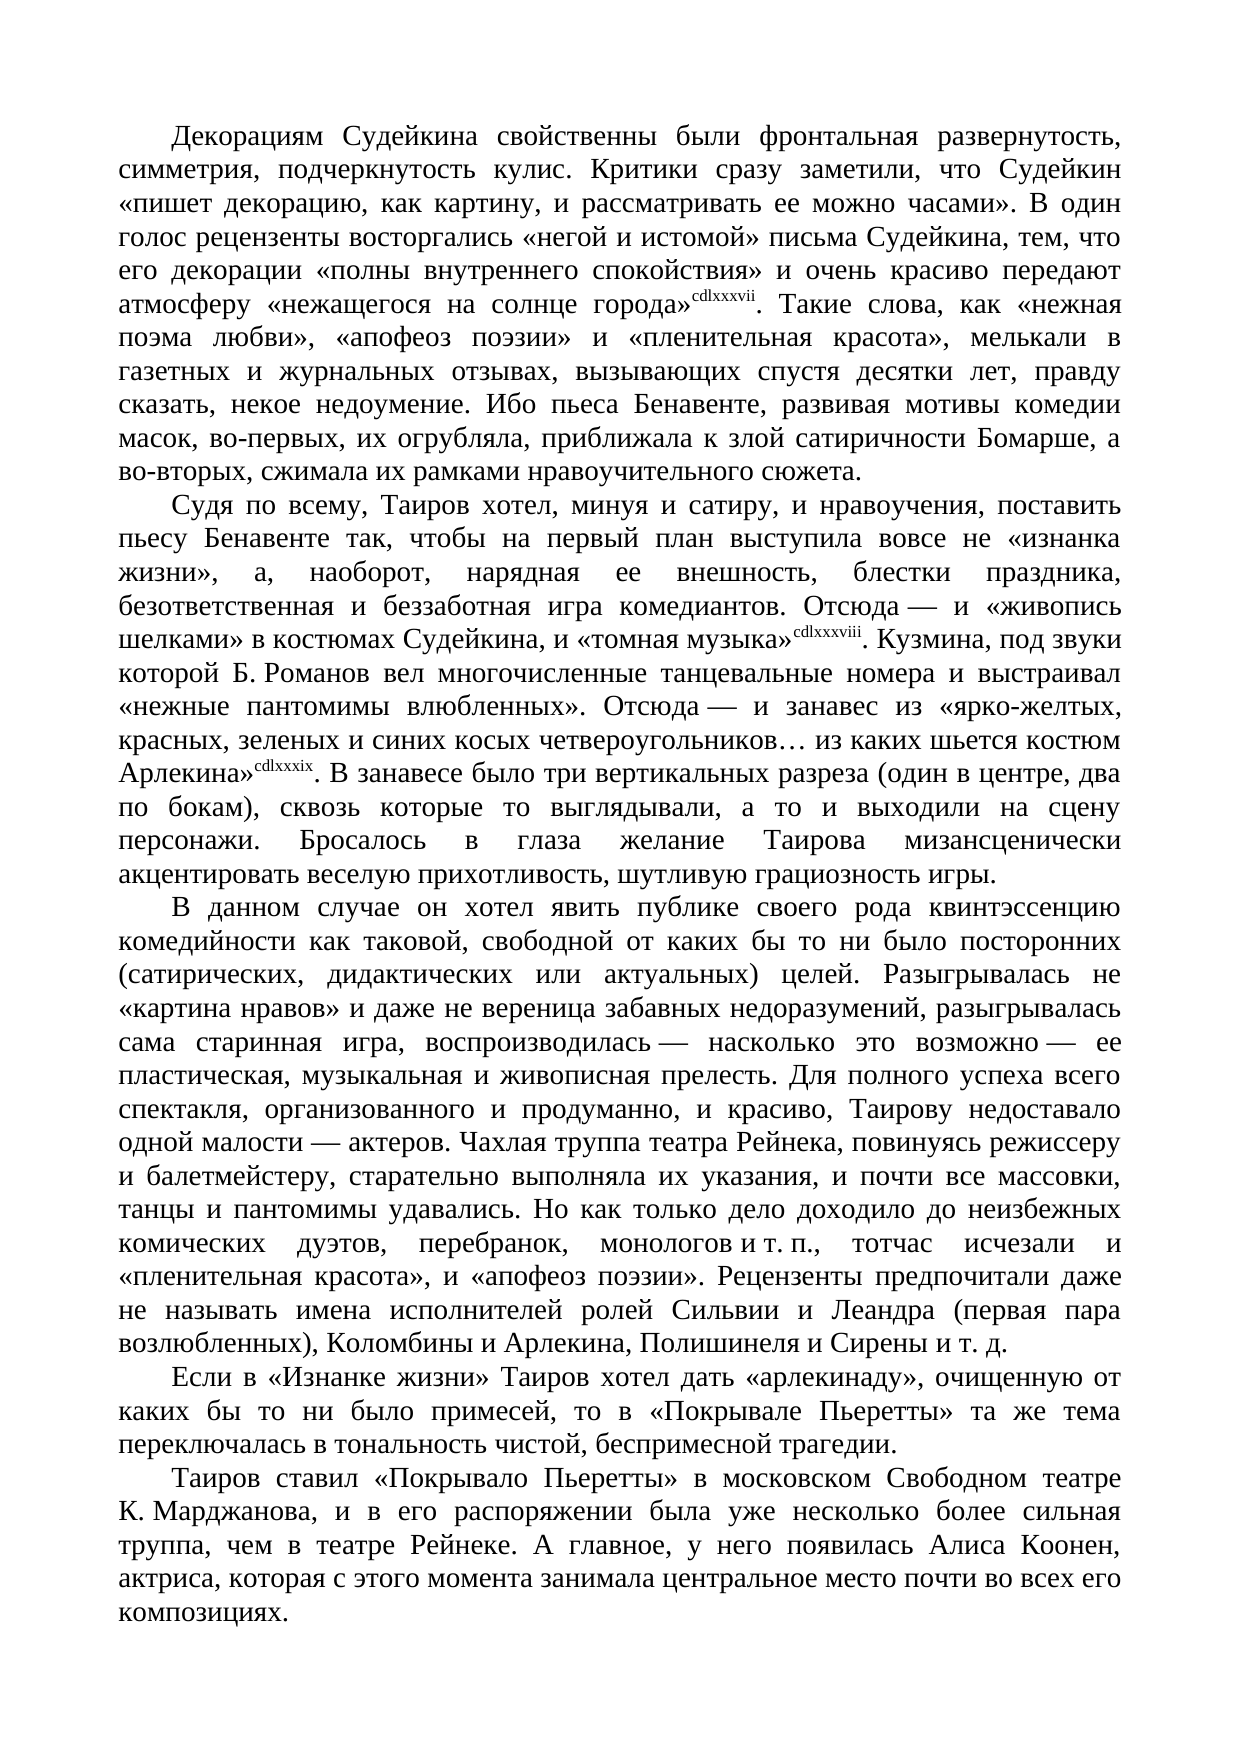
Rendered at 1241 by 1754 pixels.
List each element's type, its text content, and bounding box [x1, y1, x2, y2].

text Судя по всему, Таиров хотел, минуя и сатиру, и нравоучения, поставить пьесу Бенавенте так, чтобы на первый план выступила вовсе не «изнанка жизни», а, наоборот, нарядная ее внешность, блестки праздника, безответственная и беззаботная игра комедиантов. Отсюда — и «живопись шелками» в костюмах Судейкина, и «томная музыка». Кузмина, под звуки которой Б. Романов вел многочисленные танцевальные номера и выстраивал «нежные пантомимы влюбленных». Отсюда — и занавес из «ярко-желтых, красных, зеленых и синих косых четвероугольников… из каких шьется костюм Арлекина». В занавесе было три вертикальных разреза (один в центре, два по бокам), сквозь которые то выглядывали, а то и выходили на сцену персонажи. Бросалось в глаза желание Таирова мизансценически акцентировать веселую прихотливость, шутливую грациозность игры. [118, 487, 1122, 889]
text Если в «Изнанке жизни» Таиров хотел дать «арлекинаду», очищенную от каких бы то ни было примесей, то в «Покрывале Пьеретты» та же тема переключалась в тональность чистой, беспримесной трагедии. [118, 1359, 1122, 1460]
text В данном случае он хотел явить публике своего рода квинтэссенцию комедийности как таковой, свободной от каких бы то ни было посторонних (сатирических, дидактических или актуальных) целей. Разыгрывалась не «картина нравов» и даже не вереница забавных недоразумений, разыгрывалась сама старинная игра, воспроизводилась — насколько это возможно — ее пластическая, музыкальная и живописная прелесть. Для полного успеха всего спектакля, организованного и продуманно, и красиво, Таирову недоставало одной малости — актеров. Чахлая труппа театра Рейнека, повинуясь режиссеру и балетмейстеру, старательно выполняла их указания, и почти все массовки, танцы и пантомимы удавались. Но как только дело доходило до неизбежных комических дуэтов, перебранок, монологов и т. п., тотчас исчезали и «пленительная красота», и «апофеоз поэзии». Рецензенты {206} предпочитали даже не называть имена исполнителей ролей Сильвии и Леандра (первая пара возлюбленных), Коломбины и Арлекина, Полишинеля и Сирены и т. д. [118, 889, 1122, 1359]
text Таиров ставил «Покрывало Пьеретты» в московском Свободном театре К. Марджанова, и в его распоряжении была уже несколько более сильная труппа, чем в театре Рейнеке. А главное, у него появилась Алиса Коонен, актриса, которая с этого момента занимала центральное место почти во всех его композициях. [118, 1460, 1122, 1627]
text Декорациям Судейкина свойственны были фронтальная развернутость, симметрия, подчеркнутость кулис. Критики сразу заметили, что Судейкин «пишет декорацию, как картину, и рассматривать ее можно часами». В один голос рецензенты восторгались «негой и истомой» письма Судейкина, тем, что его декорации «полны внутреннего спокойствия» и очень красиво передают атмосферу «нежащегося на солнце города». Такие слова, как «нежная поэма любви», «апофеоз поэзии» и «пленительная красота», мелькали в газетных и журнальных отзывах, вызывающих спустя десятки лет, правду сказать, некое недоумение. Ибо пьеса Бенавенте, развивая мотивы комедии масок, во-первых, их огрубляла, приближала к злой сатиричности Бомарше, а во-вторых, сжимала их рамками нравоучительного сюжета. [118, 118, 1122, 487]
